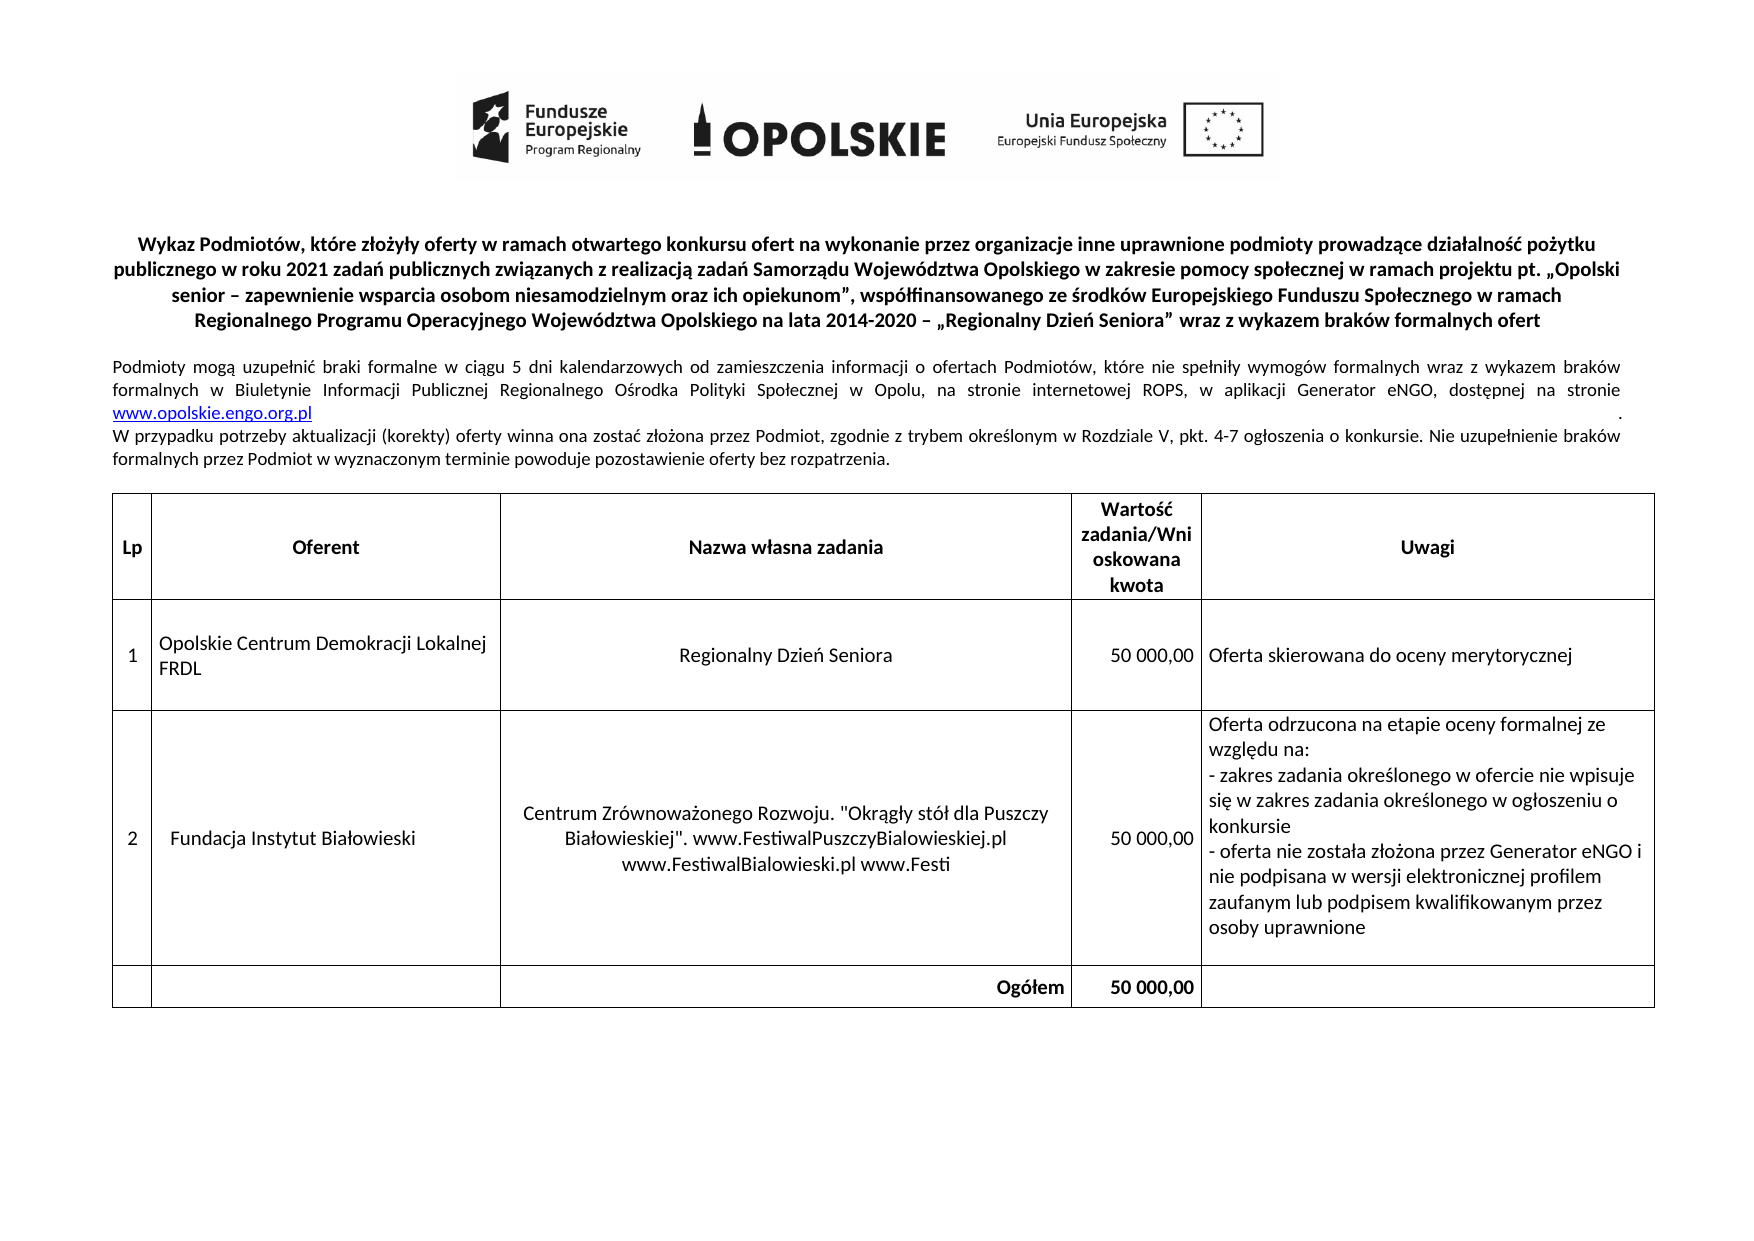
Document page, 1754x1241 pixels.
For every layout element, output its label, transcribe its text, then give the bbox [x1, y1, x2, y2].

table_cell Opolskie Centrum Demokracji Lokalnej FRDL [152, 600, 500, 710]
table_cell Centrum Zrównoważonego Rozwoju. "Okrągły stół dla Puszczy Białowieskiej". www.FestiwalPuszczyBialowieskiej.pl www.FestiwalBialowieski.pl www.Festi [501, 711, 1071, 965]
text Wykaz Podmiotów, które złożyły oferty w ramach otwartego konkursu ofert na wykonanie przez organizacje inne uprawnione podmioty prowadzące działalność pożytku publicznego w roku 2021 zadań publicznych związanych z realizacją zadań Samorządu Województwa Opolskiego w zakresie pomocy społecznej w ramach projektu pt. „Opolski senior – zapewnienie wsparcia osobom niesamodzielnym oraz ich opiekunom”, współfinansowanego ze środków Europejskiego Funduszu Społecznego w ramach Regionalnego Programu Operacyjnego Województwa Opolskiego na lata 2014-2020 – „Regionalny Dzień Seniora” wraz z wykazem braków formalnych ofert [112, 231, 1623, 333]
table_cell Oferta odrzucona na etapie oceny formalnej ze względu na: - zakres zadania określonego w ofercie nie wpisuje się w zakres zadania określonego w ogłoszeniu o konkursie - oferta nie została złożona przez Generator eNGO i nie podpisana w wersji elektronicznej profilem zaufanym lub podpisem kwalifikowanym przez osoby uprawnione [1202, 711, 1654, 965]
table_cell Ogółem [501, 966, 1071, 1007]
table_header Oferent [152, 494, 500, 599]
table_header Lp [113, 494, 151, 599]
table_cell 50 000,00 [1072, 966, 1201, 1007]
table_cell 50 000,00 [1072, 600, 1201, 710]
table_cell Regionalny Dzień Seniora [501, 600, 1071, 710]
table_header Wartość zadania/Wnioskowana kwota [1072, 494, 1201, 599]
table_cell 1 [113, 600, 151, 710]
table_cell Oferta skierowana do oceny merytorycznej [1202, 600, 1654, 710]
table_cell [152, 711, 500, 965]
table_header Uwagi [1202, 494, 1654, 599]
table_cell [152, 966, 500, 1007]
table_cell [1202, 966, 1654, 1007]
table_header Nazwa własna zadania [501, 494, 1071, 599]
table_cell 2 [113, 711, 151, 965]
text Podmioty mogą uzupełnić braki formalne w ciągu 5 dni kalendarzowych od zamieszczenia informacji o ofertach Podmiotów, które nie spełniły wymogów formalnych wraz z wykazem braków formalnych w Biuletynie Informacji Publicznej Regionalnego Ośrodka Polityki Społecznej w Opolu, na stronie internetowej ROPS, w aplikacji Generator eNGO, dostępnej na stronie www.opolskie.engo.org.pl . W przypadku potrzeby aktualizacji (korekty) oferty winna ona zostać złożona przez Podmiot, zgodnie z trybem określonym w Rozdziale V, pkt. 4-7 ogłoszenia o konkursie. Nie uzupełnienie braków formalnych przez Podmiot w wyznaczonym terminie powoduje pozostawienie oferty bez rozpatrzenia. [112, 356, 1623, 470]
table_cell [113, 966, 151, 1007]
table_cell 50 000,00 [1072, 711, 1201, 965]
picture [455, 73, 1280, 181]
